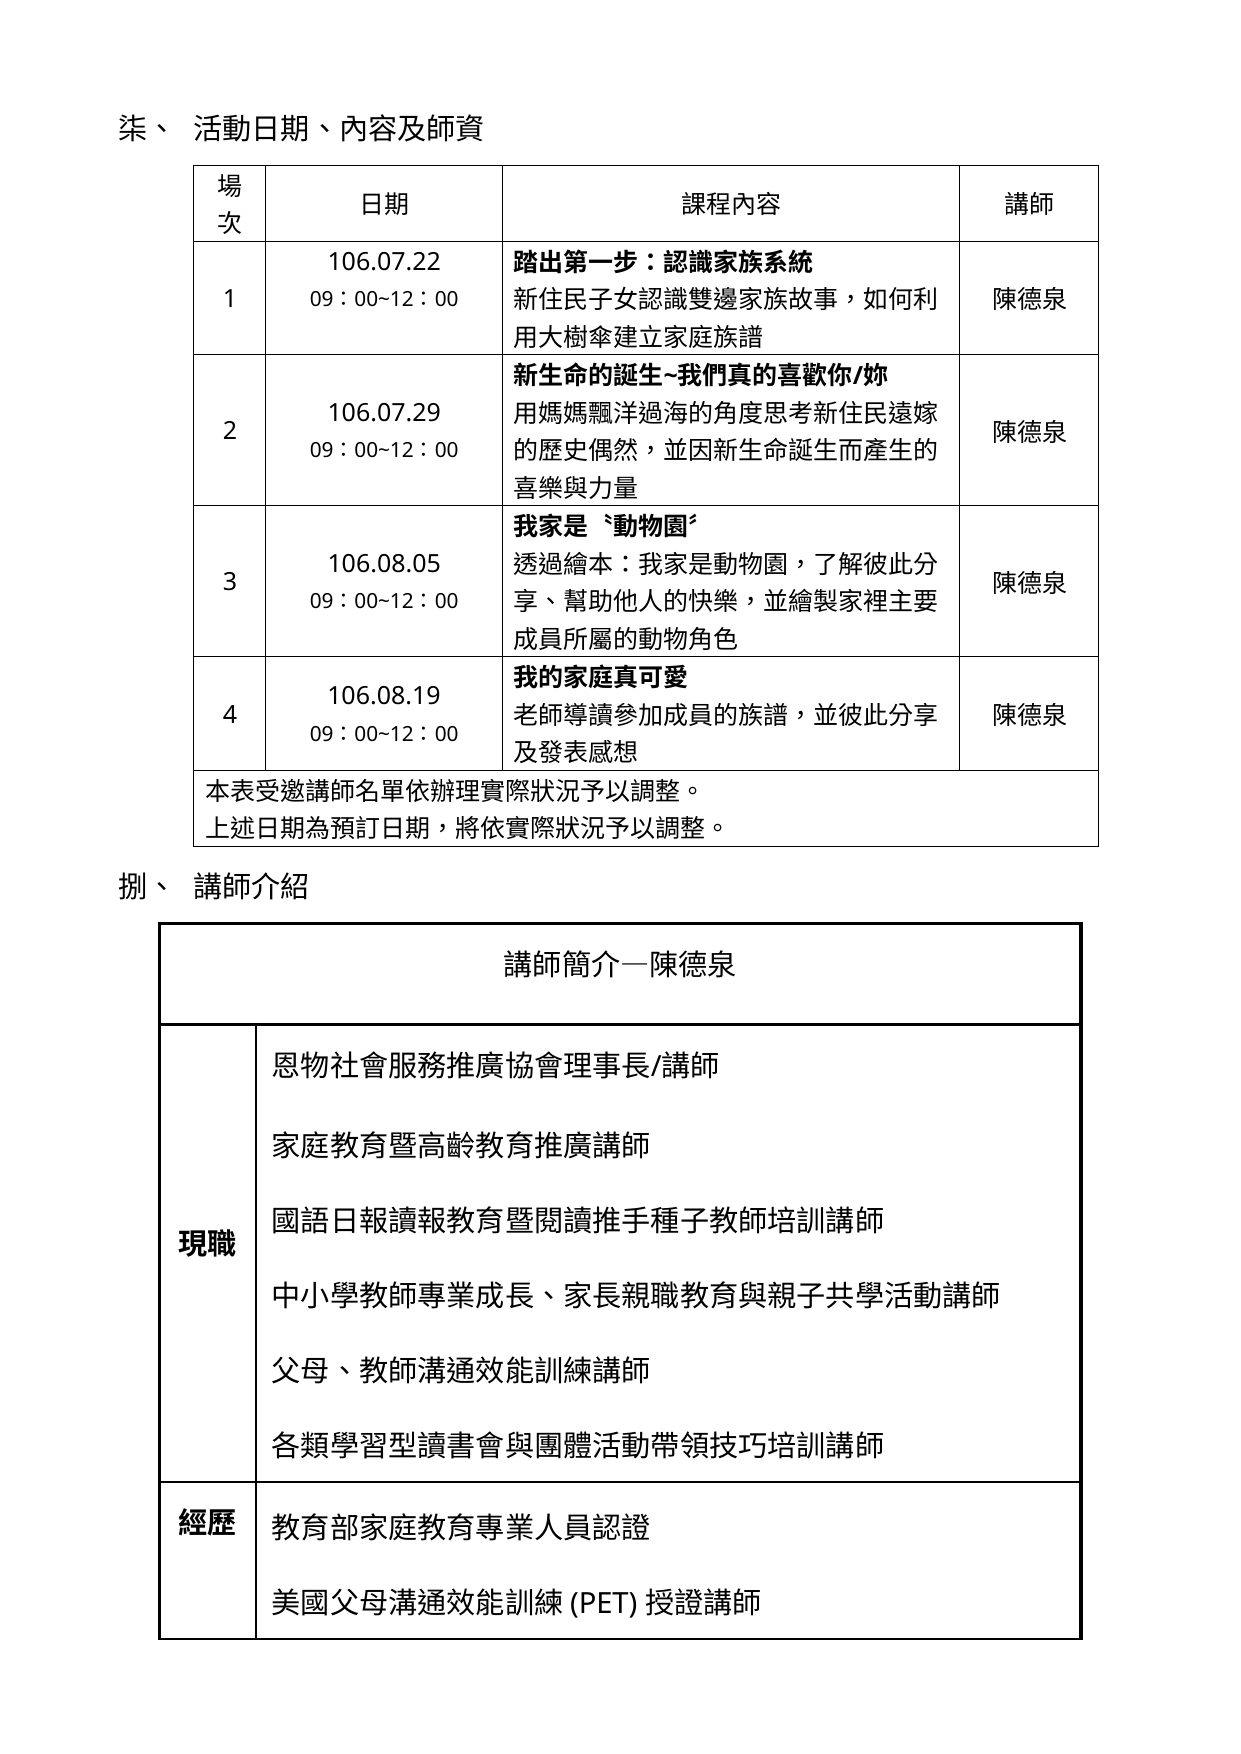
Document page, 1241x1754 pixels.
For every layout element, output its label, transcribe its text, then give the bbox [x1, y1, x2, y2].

table_cell 我的家庭真可愛 老師導讀參加成員的族譜，並彼此分享及發表感想 [503, 657, 959, 770]
table_cell 本表受邀講師名單依辦理實際狀況予以調整。 上述日期為預訂日期，將依實際狀況予以調整。 [194, 771, 1098, 846]
table_cell 恩物社會服務推廣協會理事長/講師 家庭教育暨高齡教育推廣講師 國語日報讀報教育暨閱讀推手種子教師培訓講師 中小學教師專業成長、家長親職教育與親子共學活動講師 父母、教師溝通效能訓練講師 各類學習型讀書會與團體活動帶領技巧培訓講師 [257, 1026, 1079, 1481]
table_cell 經歷 [161, 1483, 255, 1638]
table_cell 106.07.22 09：00~12：00 [266, 242, 502, 354]
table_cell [257, 1483, 1079, 1638]
table_cell 陳德泉 [960, 242, 1098, 354]
table_cell 3 [194, 506, 265, 656]
table_cell 我家是〝動物園〞 透過繪本：我家是動物園，了解彼此分享、幫助他人的快樂，並繪製家裡主要成員所屬的動物角色 [503, 506, 959, 656]
table_cell 陳德泉 [960, 355, 1098, 505]
table_header 場次 [194, 166, 265, 241]
table_header 日期 [266, 166, 502, 241]
table_cell 現職 [161, 1026, 255, 1481]
table_header 講師 [960, 166, 1098, 241]
table_header 課程內容 [503, 166, 959, 241]
table_cell 陳德泉 [960, 506, 1098, 656]
list 講師介紹 [118, 847, 1122, 922]
table_cell 2 [194, 355, 265, 505]
table_cell 1 [194, 242, 265, 354]
table_cell 106.07.29 09：00~12：00 [266, 355, 502, 505]
table_cell 踏出第一步：認識家族系統 新住民子女認識雙邊家族故事，如何利用大樹傘建立家庭族譜 [503, 242, 959, 354]
table_header 講師簡介—陳德泉 [161, 925, 1079, 1023]
table_cell 陳德泉 [960, 657, 1098, 770]
table_cell 106.08.19 09：00~12：00 [266, 657, 502, 770]
table_cell 106.08.05 09：00~12：00 [266, 506, 502, 656]
list 活動日期、內容及師資 [118, 89, 1122, 164]
table_cell 4 [194, 657, 265, 770]
table_cell 新生命的誕生~我們真的喜歡你/妳 用媽媽飄洋過海的角度思考新住民遠嫁的歷史偶然，並因新生命誕生而產生的喜樂與力量 [503, 355, 959, 505]
